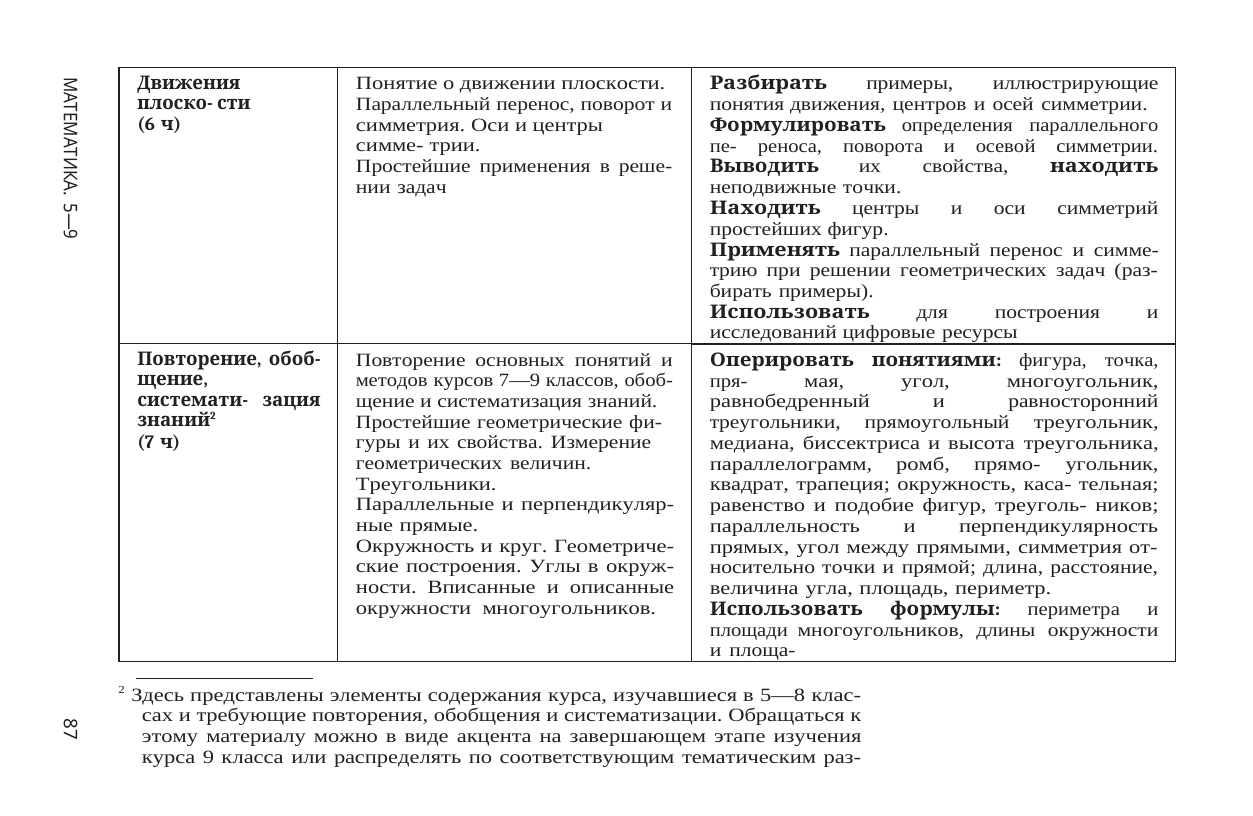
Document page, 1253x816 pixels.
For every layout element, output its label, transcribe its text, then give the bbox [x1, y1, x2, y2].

table_header Разбирать примеры, иллюстрирующие понятия движения, центров и осей симметрии. Формулировать определения параллельного пе- реноса, поворота и осевой симметрии. Выводить их свойства, находить неподвижные точки. Находить центры и оси симметрий простейших фигур. Применять параллельный перенос и симме- трию при решении геометрических задач (раз- бирать примеры). Использовать для построения и исследований цифровые ресурсы [692, 68, 1175, 343]
table_cell Оперировать понятиями: фигура, точка, пря- мая, угол, многоугольник, равнобедренный и равносторонний треугольники, прямоугольный треугольник, медиана, биссектриса и высота треугольника, параллелограмм, ромб, прямо- угольник, квадрат, трапеция; окружность, каса- тельная; равенство и подобие фигур, треуголь- ников; параллельность и перпендикулярность прямых, угол между прямыми, симметрия от- носительно точки и прямой; длина, расстояние, величина угла, площадь, периметр. Использовать формулы: периметра и площади многоугольников, длины окружности и площа- [692, 345, 1175, 661]
table_header Движения плоско- сти (6 ч) [120, 68, 337, 343]
table_cell Повторение, обоб- щение, системати- зация знаний2 (7 ч) [120, 344, 337, 661]
table_cell Повторение основных понятий и методов курсов 7—9 классов, обоб- щение и систематизация знаний. Простейшие геометрические фи- гуры и их свойства. Измерение геометрических величин. Треугольники. Параллельные и перпендикуляр- ные прямые. Окружность и круг. Геометриче- ские построения. Углы в окруж- ности. Вписанные и описанные окружности многоугольников. [338, 344, 691, 661]
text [118, 684, 863, 767]
table_header Понятие о движении плоскости. Параллельный перенос, поворот и симметрия. Оси и центры симме- трии. Простейшие применения в реше- нии задач [338, 68, 691, 343]
